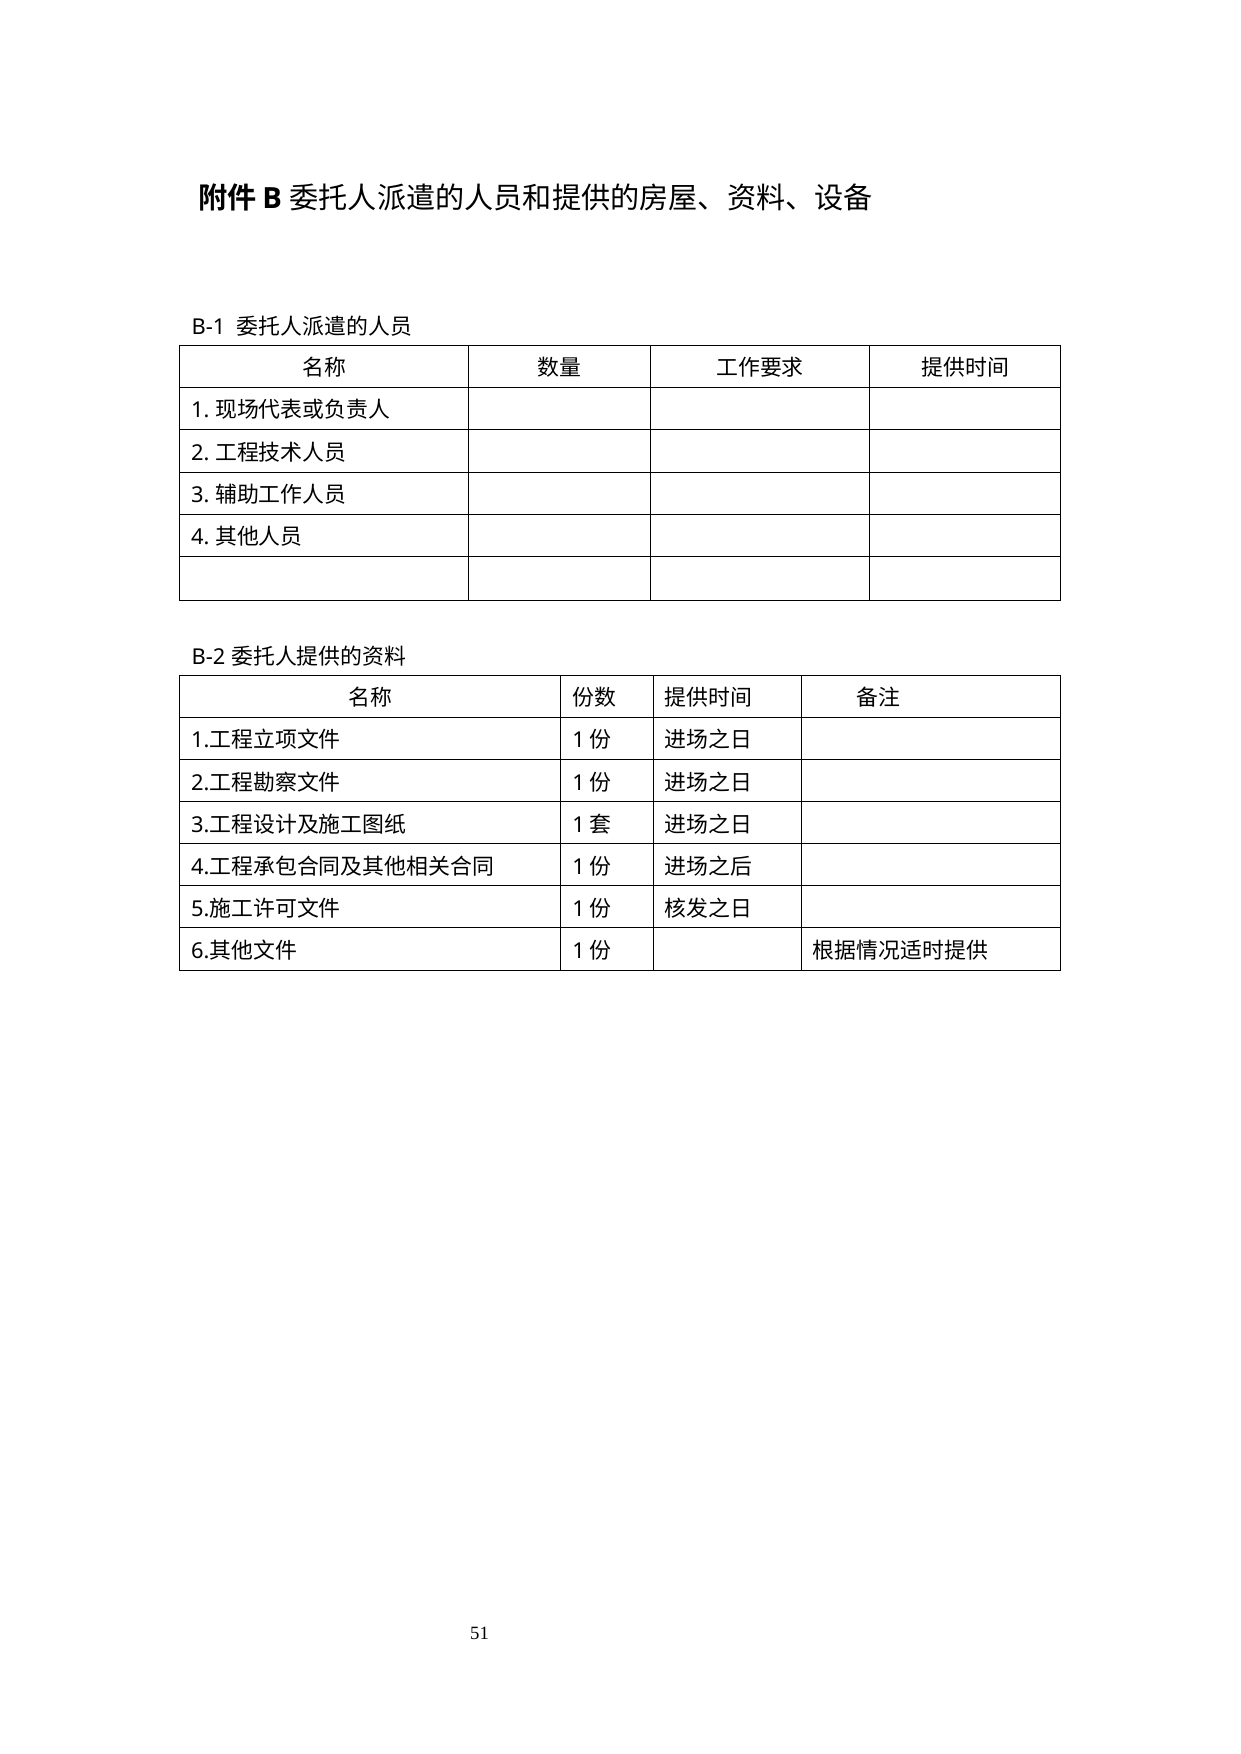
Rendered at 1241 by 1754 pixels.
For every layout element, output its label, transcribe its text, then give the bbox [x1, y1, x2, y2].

table_cell [180, 557, 468, 599]
table_cell [870, 388, 1060, 429]
table_cell [469, 557, 650, 599]
table_cell [870, 557, 1060, 599]
table_header 备注 [802, 676, 1060, 717]
table_cell 2. 工程技术人员 [180, 430, 468, 472]
table_cell [469, 388, 650, 429]
table_cell 进场之日 [654, 760, 801, 801]
table_cell [802, 802, 1060, 843]
table_cell [469, 473, 650, 514]
table_header 名称 [180, 676, 560, 717]
subtitle 附件B 委托人派遣的人员和提供的房屋、资料、设备 [148, 175, 1092, 217]
table_cell 1份 [561, 886, 653, 927]
table_cell 2.工程勘察文件 [180, 760, 560, 801]
table_cell 进场之日 [654, 802, 801, 843]
table_cell [654, 928, 801, 970]
table_cell 进场之后 [654, 844, 801, 885]
table_cell [651, 430, 869, 472]
table_cell [651, 473, 869, 514]
table_cell [870, 430, 1060, 472]
table_cell 5.施工许可文件 [180, 886, 560, 927]
table_cell 根据情况适时提供 [802, 928, 1060, 970]
text B-2 委托人提供的资料 [148, 639, 1092, 671]
table_cell [802, 844, 1060, 885]
table_cell [651, 388, 869, 429]
table_cell 1.工程立项文件 [180, 718, 560, 759]
table_header 名称 [180, 346, 468, 387]
table_header 工作要求 [651, 346, 869, 387]
text B-1 委托人派遣的人员 [148, 309, 1092, 341]
table_cell 1份 [561, 760, 653, 801]
table_cell [870, 515, 1060, 556]
table_cell [469, 515, 650, 556]
table_cell [802, 886, 1060, 927]
table_header 提供时间 [654, 676, 801, 717]
table_cell [870, 473, 1060, 514]
table_header 数量 [469, 346, 650, 387]
table_cell 1份 [561, 718, 653, 759]
table_cell 1份 [561, 928, 653, 970]
table_cell 1套 [561, 802, 653, 843]
table_cell 1份 [561, 844, 653, 885]
table_cell [802, 718, 1060, 759]
table_cell 4. 其他人员 [180, 515, 468, 556]
table_cell 4.工程承包合同及其他相关合同 [180, 844, 560, 885]
table_cell 3. 辅助工作人员 [180, 473, 468, 514]
table_header 提供时间 [870, 346, 1060, 387]
table_cell 核发之日 [654, 886, 801, 927]
table_cell 6.其他文件 [180, 928, 560, 970]
table_cell 1. 现场代表或负责人 [180, 388, 468, 429]
table_cell 进场之日 [654, 718, 801, 759]
table_header 份数 [561, 676, 653, 717]
table_cell [469, 430, 650, 472]
table_cell [651, 515, 869, 556]
table_cell 3.工程设计及施工图纸 [180, 802, 560, 843]
table_cell [651, 557, 869, 599]
table_cell [802, 760, 1060, 801]
